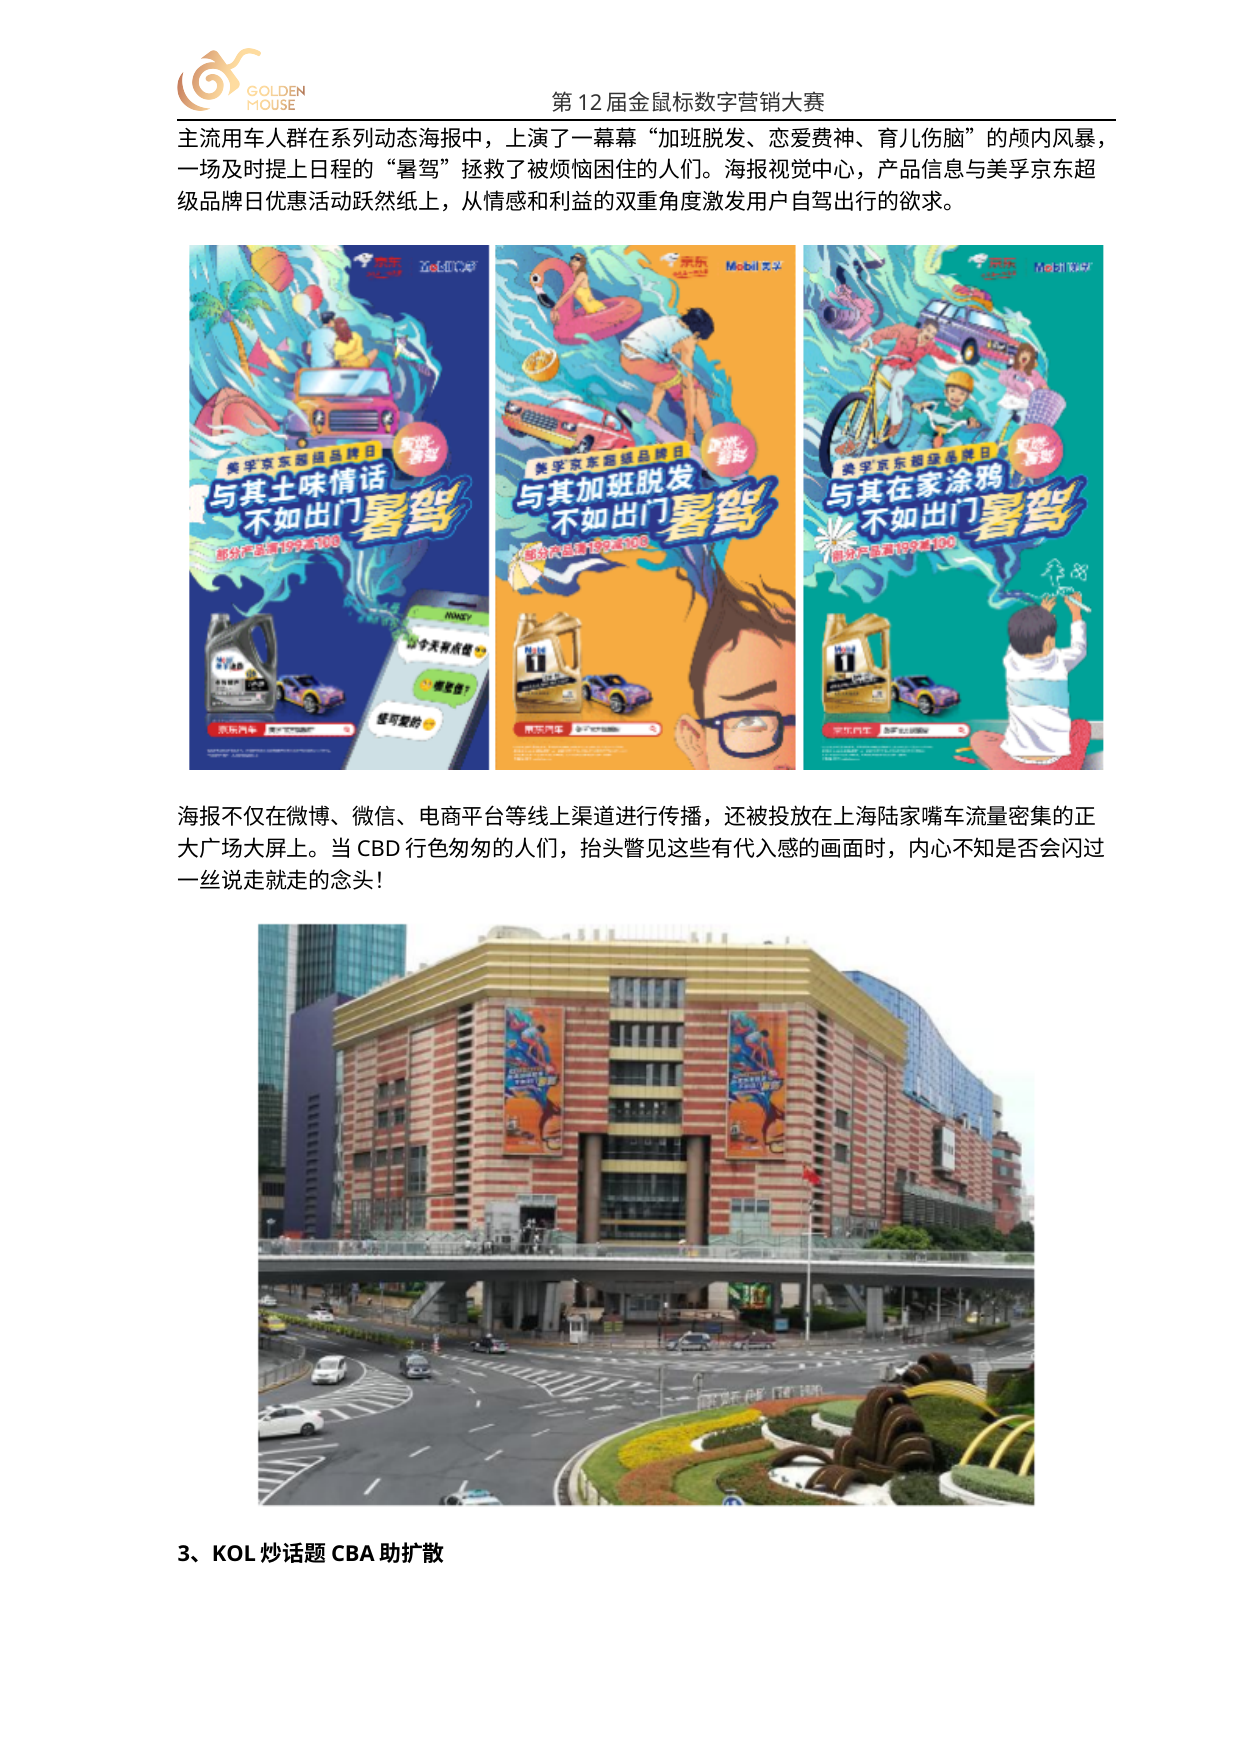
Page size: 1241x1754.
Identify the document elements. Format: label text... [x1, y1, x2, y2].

text 海报不仅在微博、微信、电商平台等线上渠道进行传播，还被投放在上海陆家嘴车流量密集的正大广场大屏上。当CBD行色匆匆的人们，抬头瞥见这些有代入感的画面时，内心不知是否会闪过一丝说走就走的念头！ [177, 799, 1116, 894]
picture [177, 48, 305, 111]
picture [189, 245, 1104, 770]
text 3、KOL炒话题 CBA助扩散 [177, 1536, 1116, 1568]
picture [257, 923, 1036, 1507]
text 主流用车人群在系列动态海报中，上演了一幕幕“加班脱发、恋爱费神、育儿伤脑”的颅内风暴，一场及时提上日程的“暑驾”拯救了被烦恼困住的人们。海报视觉中心，产品信息与美孚京东超级品牌日优惠活动跃然纸上，从情感和利益的双重角度激发用户自驾出行的欲求。 [177, 121, 1116, 216]
